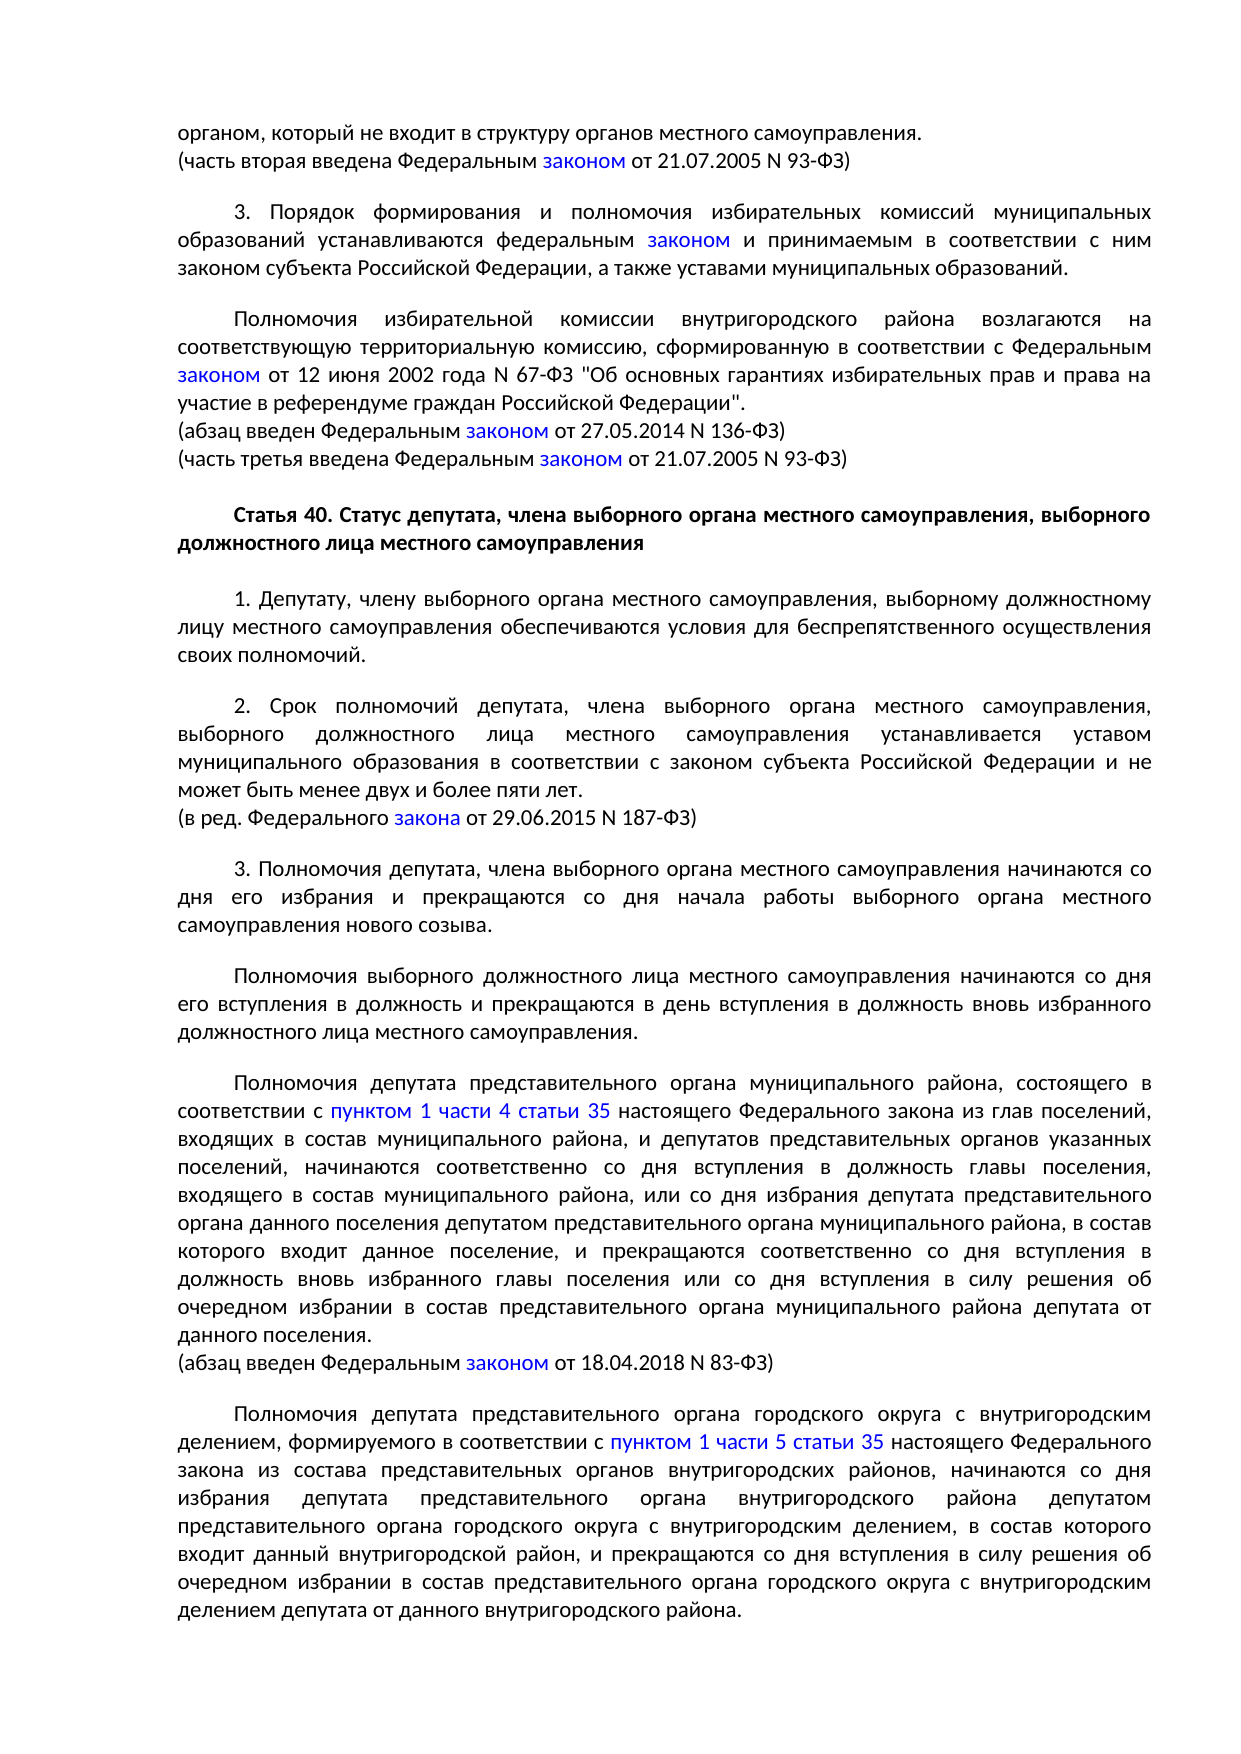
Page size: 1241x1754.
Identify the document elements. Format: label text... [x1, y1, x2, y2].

text (в ред. Федерального закона от 29.06.2015 N 187-ФЗ) [177, 803, 1152, 831]
text (абзац введен Федеральным законом от 27.05.2014 N 136-ФЗ) [177, 416, 1152, 444]
text 3. Порядок формирования и полномочия избирательных комиссий муниципальных образований устанавливаются федеральным законом и принимаемым в соответствии с ним законом субъекта Российской Федерации, а также уставами муниципальных образований. [177, 197, 1152, 281]
text Полномочия выборного должностного лица местного самоуправления начинаются со дня его вступления в должность и прекращаются в день вступления в должность вновь избранного должностного лица местного самоуправления. [177, 961, 1152, 1045]
text 3. Полномочия депутата, члена выборного органа местного самоуправления начинаются со дня его избрания и прекращаются со дня начала работы выборного органа местного самоуправления нового созыва. [177, 854, 1152, 938]
text 1. Депутату, члену выборного органа местного самоуправления, выборному должностному лицу местного самоуправления обеспечиваются условия для беспрепятственного осуществления своих полномочий. [177, 584, 1152, 668]
text Полномочия депутата представительного органа городского округа с внутригородским делением, формируемого в соответствии с пунктом 1 части 5 статьи 35 настоящего Федерального закона из состава представительных органов внутригородских районов, начинаются со дня избрания депутата представительного органа внутригородского района депутатом представительного органа городского округа с внутригородским делением, в состав которого входит данный внутригородской район, и прекращаются со дня вступления в силу решения об очередном избрании в состав представительного органа городского округа с внутригородским делением депутата от данного внутригородского района. [177, 1399, 1152, 1623]
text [177, 118, 1152, 146]
text (часть третья введена Федеральным законом от 21.07.2005 N 93-ФЗ) [177, 444, 1152, 472]
title Статья 40. Статус депутата, члена выборного органа местного самоуправления, выборного должностного лица местного самоуправления [177, 500, 1152, 556]
text 2. Срок полномочий депутата, члена выборного органа местного самоуправления, выборного должностного лица местного самоуправления устанавливается уставом муниципального образования в соответствии с законом субъекта Российской Федерации и не может быть менее двух и более пяти лет. [177, 691, 1152, 803]
text Полномочия депутата представительного органа муниципального района, состоящего в соответствии с пунктом 1 части 4 статьи 35 настоящего Федерального закона из глав поселений, входящих в состав муниципального района, и депутатов представительных органов указанных поселений, начинаются соответственно со дня вступления в должность главы поселения, входящего в состав муниципального района, или со дня избрания депутата представительного органа данного поселения депутатом представительного органа муниципального района, в состав которого входит данное поселение, и прекращаются соответственно со дня вступления в должность вновь избранного главы поселения или со дня вступления в силу решения об очередном избрании в состав представительного органа муниципального района депутата от данного поселения. [177, 1068, 1152, 1348]
text Полномочия избирательной комиссии внутригородского района возлагаются на соответствующую территориальную комиссию, сформированную в соответствии с Федеральным законом от 12 июня 2002 года N 67-ФЗ "Об основных гарантиях избирательных прав и права на участие в референдуме граждан Российской Федерации". [177, 304, 1152, 416]
text (часть вторая введена Федеральным законом от 21.07.2005 N 93-ФЗ) [177, 146, 1152, 174]
text (абзац введен Федеральным законом от 18.04.2018 N 83-ФЗ) [177, 1348, 1152, 1376]
